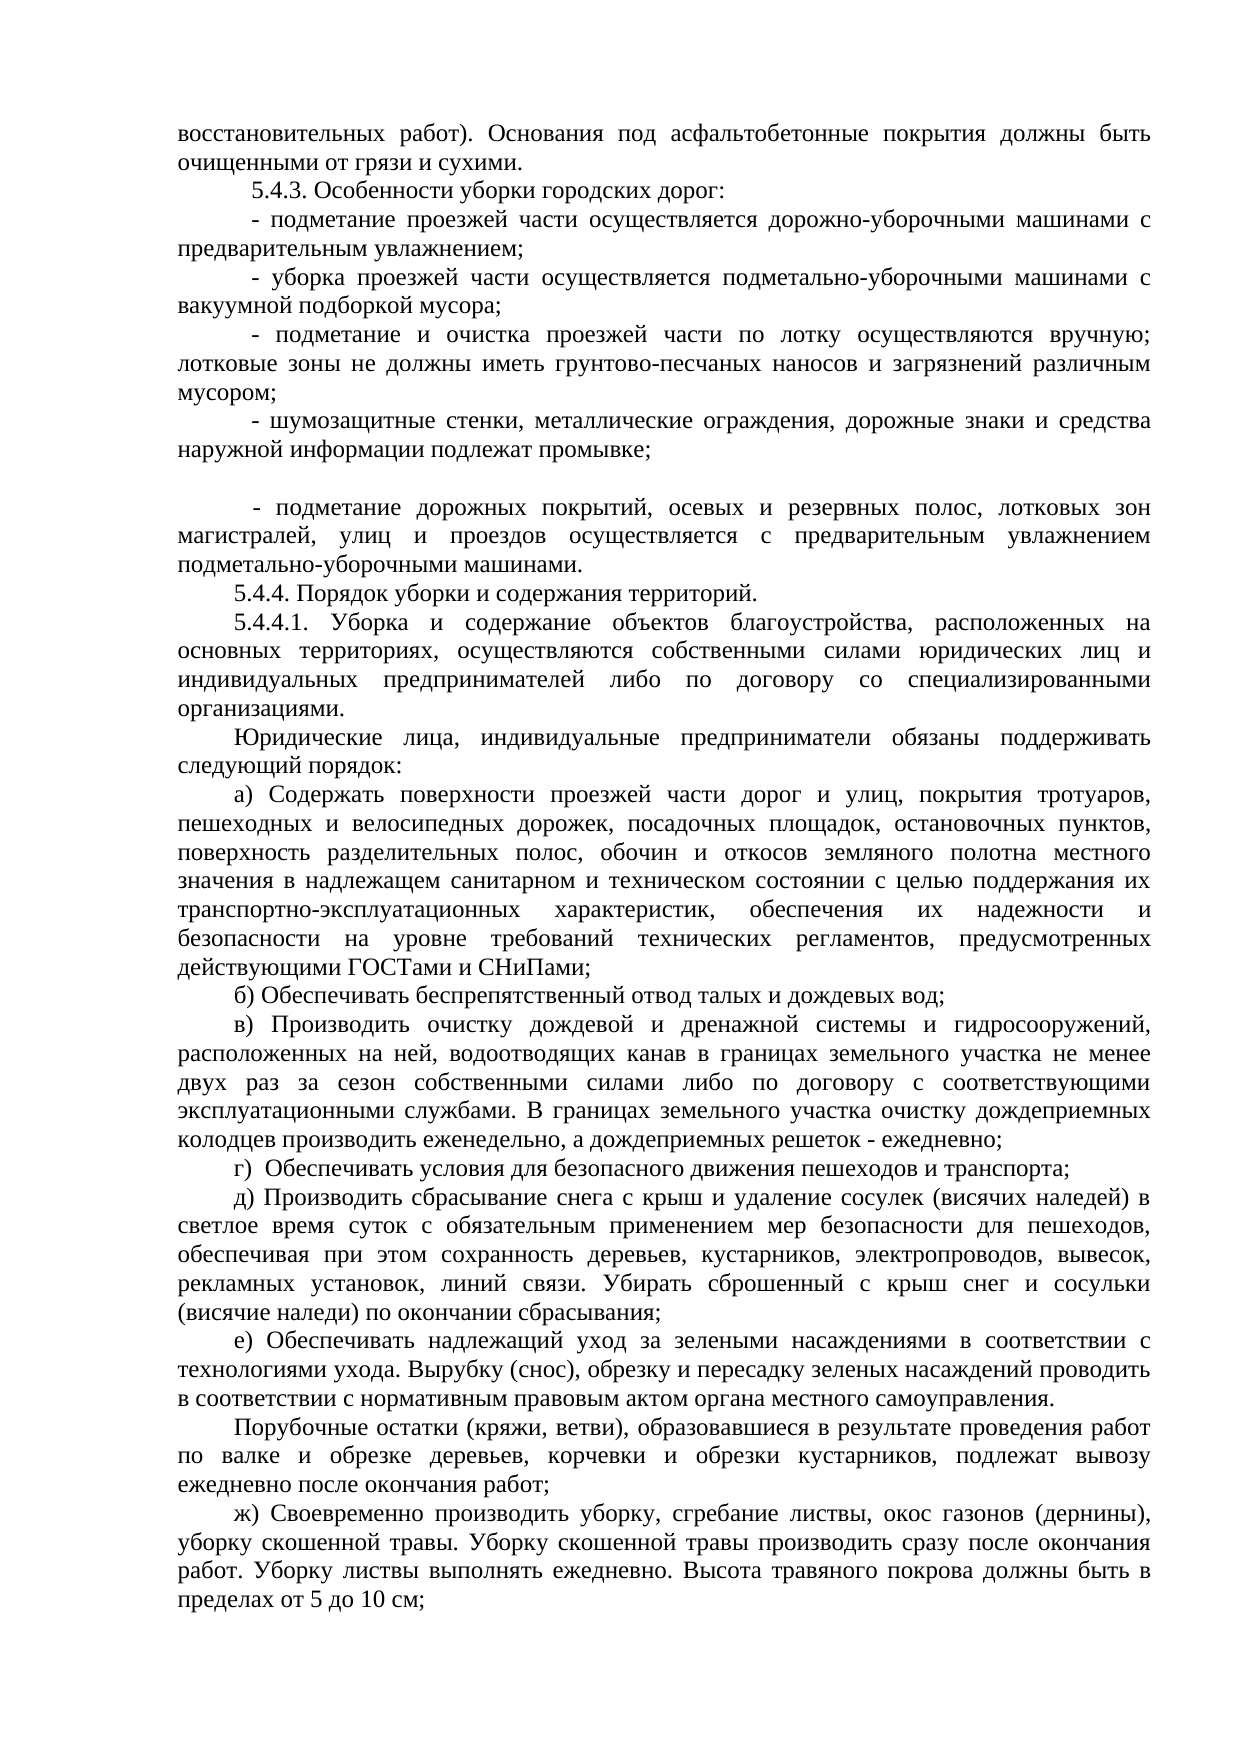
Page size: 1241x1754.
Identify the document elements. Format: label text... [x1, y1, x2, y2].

text а) Содержать поверхности проезжей части дорог и улиц, покрытия тротуаров, пешеходных и велосипедных дорожек, посадочных площадок, остановочных пунктов, поверхность разделительных полос, обочин и откосов земляного полотна местного значения в надлежащем санитарном и техническом состоянии с целью поддержания их транспортно-эксплуатационных характеристик, обеспечения их надежности и безопасности на уровне требований технических регламентов, предусмотренных действующими ГОСТами и СНиПами; [177, 779, 1152, 981]
text д) Производить сбрасывание снега с крыш и удаление сосулек (висячих наледей) в светлое время суток с обязательным применением мер безопасности для пешеходов, обеспечивая при этом сохранность деревьев, кустарников, электропроводов, вывесок, рекламных установок, линий связи. Убирать сброшенный с крыш снег и сосульки (висячие наледи) по окончании сбрасывания; [177, 1182, 1152, 1326]
text б) Обеспечивать беспрепятственный отвод талых и дождевых вод; [177, 981, 1152, 1009]
text в) Производить очистку дождевой и дренажной системы и гидросооружений, расположенных на ней, водоотводящих канав в границах земельного участка не менее двух раз за сезон собственными силами либо по договору с соответствующими эксплуатационными службами. В границах земельного участка очистку дождеприемных колодцев производить еженедельно, а дождеприемных решеток - ежедневно; [177, 1009, 1152, 1153]
text - подметание дорожных покрытий, осевых и резервных полос, лотковых зон магистралей, улиц и проездов осуществляется с предварительным увлажнением подметально-уборочными машинами. [177, 492, 1152, 578]
text ж) Своевременно производить уборку, сгребание листвы, окос газонов (дернины), уборку скошенной травы. Уборку скошенной травы производить сразу после окончания работ. Уборку листвы выполнять ежедневно. Высота травяного покрова должны быть в пределах от 5 до 10 см; [177, 1498, 1152, 1613]
text г) Обеспечивать условия для безопасного движения пешеходов и транспорта; [177, 1153, 1152, 1182]
text 5.4.4. Порядок уборки и содержания территорий. [177, 578, 1152, 607]
text 5.4.4.1. Уборка и содержание объектов благоустройства, расположенных на основных территориях, осуществляются собственными силами юридических лиц и индивидуальных предпринимателей либо по договору со специализированными организациями. [177, 607, 1152, 722]
text Порубочные остатки (кряжи, ветви), образовавшиеся в результате проведения работ по валке и обрезке деревьев, корчевки и обрезки кустарников, подлежат вывозу ежедневно после окончания работ; [177, 1412, 1152, 1498]
text 5.4.3. Особенности уборки городских дорог: [177, 176, 1152, 204]
text - подметание проезжей части осуществляется дорожно-уборочными машинами с предварительным увлажнением; [177, 204, 1152, 262]
text - уборка проезжей части осуществляется подметально-уборочными машинами с вакуумной подборкой мусора; [177, 262, 1152, 319]
text - подметание и очистка проезжей части по лотку осуществляются вручную; лотковые зоны не должны иметь грунтово-песчаных наносов и загрязнений различным мусором; [177, 319, 1152, 406]
text е) Обеспечивать надлежащий уход за зелеными насаждениями в соответствии с технологиями ухода. Вырубку (снос), обрезку и пересадку зеленых насаждений проводить в соответствии с нормативным правовым актом органа местного самоуправления. [177, 1326, 1152, 1412]
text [177, 118, 1152, 176]
text Юридические лица, индивидуальные предприниматели обязаны поддерживать следующий порядок: [177, 722, 1152, 779]
text - шумозащитные стенки, металлические ограждения, дорожные знаки и средства наружной информации подлежат промывке; [177, 406, 1152, 463]
